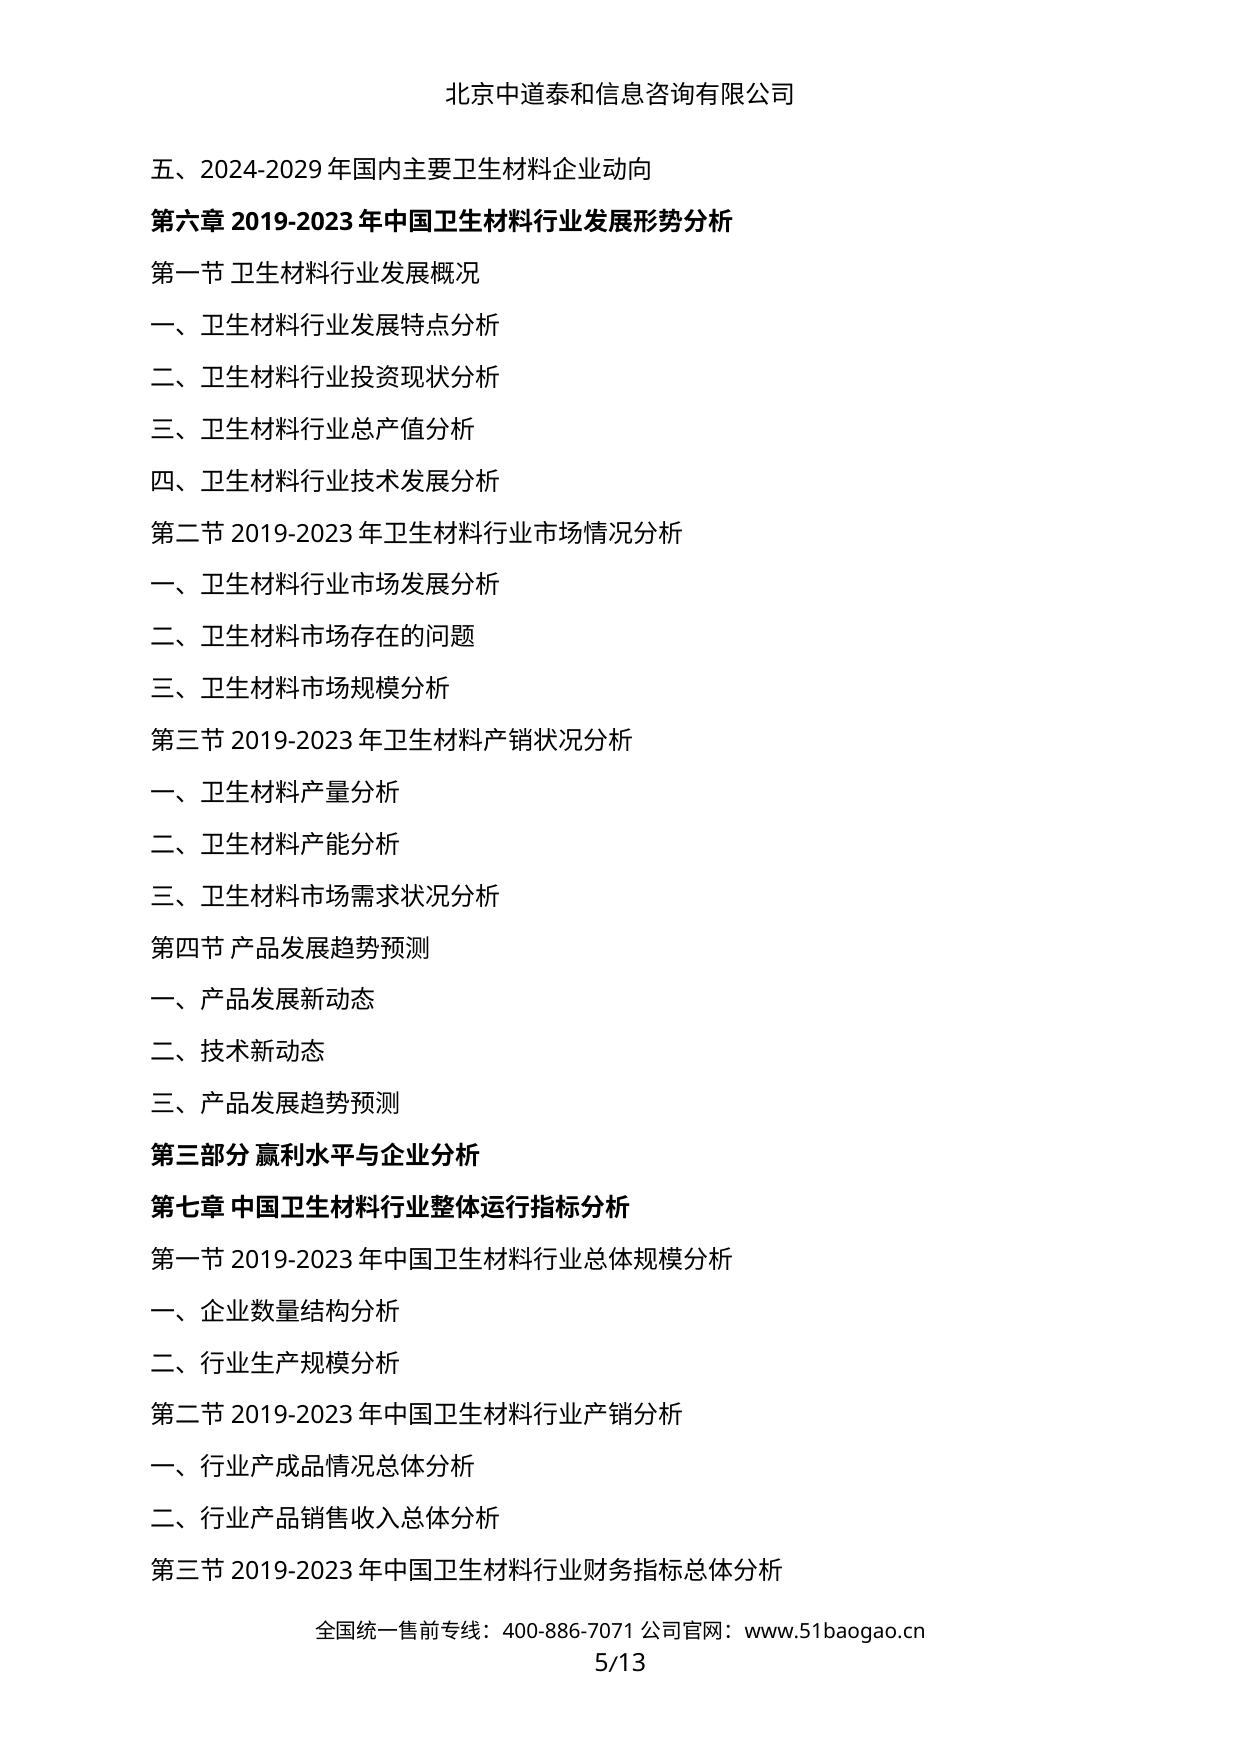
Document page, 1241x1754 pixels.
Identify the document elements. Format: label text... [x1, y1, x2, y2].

text 二、卫生材料市场存在的问题 [150, 617, 1090, 653]
text 二、卫生材料产能分析 [150, 824, 1090, 861]
text 二、行业产品销售收入总体分析 [150, 1499, 1090, 1535]
text 第三节 2019-2023年卫生材料产销状况分析 [150, 721, 1090, 757]
text 第二节 2019-2023年中国卫生材料行业产销分析 [150, 1395, 1090, 1431]
text 一、企业数量结构分析 [150, 1291, 1090, 1327]
text 三、产品发展趋势预测 [150, 1084, 1090, 1120]
text 三、卫生材料行业总产值分析 [150, 409, 1090, 446]
text 一、产品发展新动态 [150, 980, 1090, 1016]
text 一、卫生材料行业发展特点分析 [150, 306, 1090, 342]
text 第三部分 赢利水平与企业分析 [150, 1136, 1090, 1172]
text 一、卫生材料产量分析 [150, 772, 1090, 809]
text 三、卫生材料市场规模分析 [150, 669, 1090, 705]
text 第一节 卫生材料行业发展概况 [150, 254, 1090, 290]
text 四、卫生材料行业技术发展分析 [150, 461, 1090, 497]
text 第三节 2019-2023年中国卫生材料行业财务指标总体分析 [150, 1551, 1090, 1587]
text 三、卫生材料市场需求状况分析 [150, 876, 1090, 912]
text 第七章 中国卫生材料行业整体运行指标分析 [150, 1187, 1090, 1224]
text 一、行业产成品情况总体分析 [150, 1447, 1090, 1483]
text 二、行业生产规模分析 [150, 1343, 1090, 1379]
text 第四节 产品发展趋势预测 [150, 928, 1090, 964]
text 第六章 2019-2023年中国卫生材料行业发展形势分析 [150, 202, 1090, 238]
text 五、2024-2029年国内主要卫生材料企业动向 [150, 150, 1090, 186]
text 第二节 2019-2023年卫生材料行业市场情况分析 [150, 513, 1090, 549]
text 第一节 2019-2023年中国卫生材料行业总体规模分析 [150, 1239, 1090, 1276]
text 二、技术新动态 [150, 1032, 1090, 1068]
text 二、卫生材料行业投资现状分析 [150, 357, 1090, 394]
text 一、卫生材料行业市场发展分析 [150, 565, 1090, 601]
